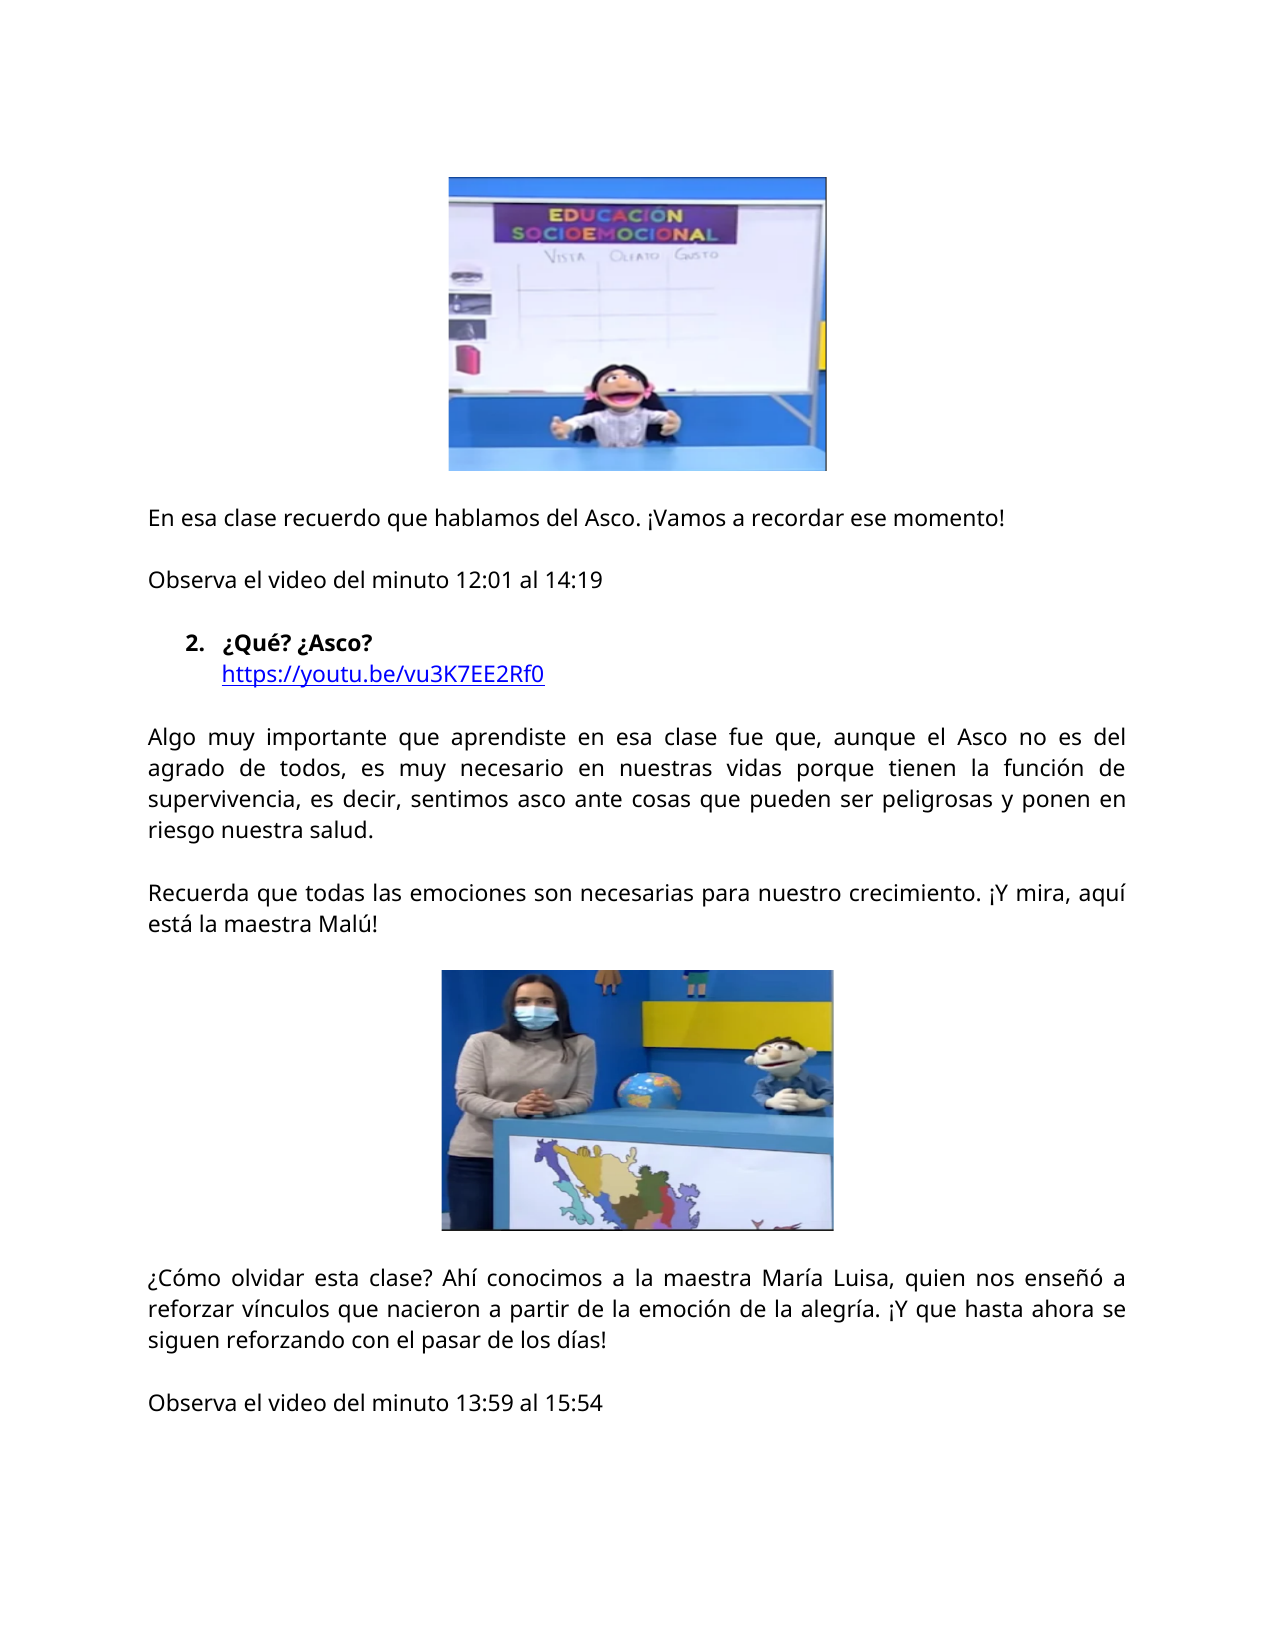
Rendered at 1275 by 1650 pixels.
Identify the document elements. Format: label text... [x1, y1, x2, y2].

text Observa el video del minuto 12:01 al 14:19 [148, 564, 1127, 596]
picture [441, 970, 834, 1231]
picture [448, 177, 827, 471]
text Observa el video del minuto 13:59 al 15:54 [148, 1386, 1127, 1418]
text Recuerda que todas las emociones son necesarias para nuestro crecimiento. ¡Y mira, aquí está la maestra Malú! [148, 877, 1127, 939]
list ¿Qué? ¿Asco? [185, 627, 1127, 658]
text Algo muy importante que aprendiste en esa clase fue que, aunque el Asco no es del agrado de todos, es muy necesario en nuestras vidas porque tienen la función de supervivencia, es decir, sentimos asco ante cosas que pueden ser peligrosas y ponen en riesgo nuestra salud. [148, 721, 1127, 846]
text https://youtu.be/vu3K7EE2Rf0 [148, 658, 1127, 689]
text En esa clase recuerdo que hablamos del Asco. ¡Vamos a recordar ese momento! [148, 502, 1127, 533]
text ¿Cómo olvidar esta clase? Ahí conocimos a la maestra María Luisa, quien nos enseñó a reforzar vínculos que nacieron a partir de la emoción de la alegría. ¡Y que hasta ahora se siguen reforzando con el pasar de los días! [148, 1261, 1127, 1355]
